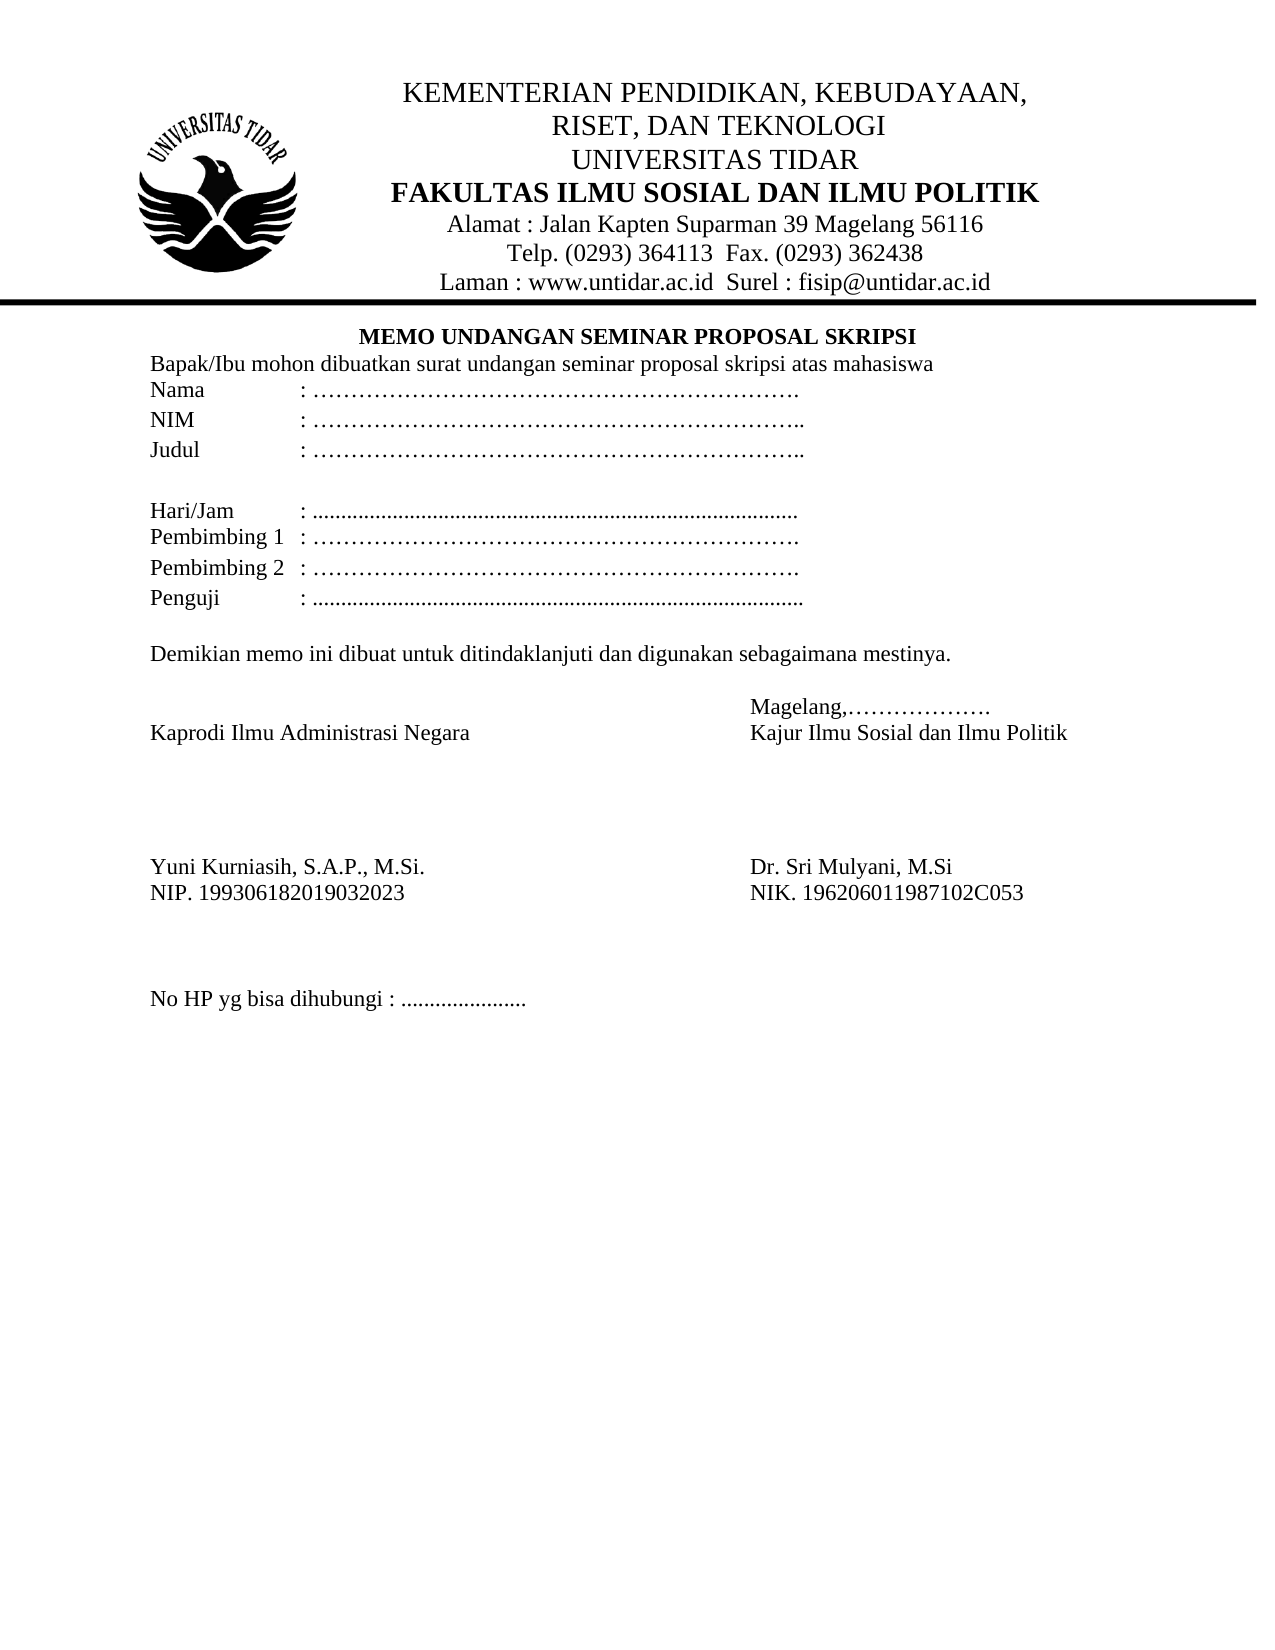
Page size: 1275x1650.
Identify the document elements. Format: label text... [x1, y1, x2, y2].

text Judul : ……………………………………………………….. [150, 437, 1125, 463]
text Pembimbing 2 : ………………………………………………………. [150, 553, 1125, 580]
text Nama : ………………………………………………………. [150, 376, 1125, 402]
text Yuni Kurniasih, S.A.P., M.Si. Dr. Sri Mulyani, M.Si [150, 853, 1125, 879]
picture [129, 105, 304, 280]
text MEMO UNDANGAN SEMINAR PROPOSAL SKRIPSI [150, 323, 1125, 350]
text Pembimbing 1 : ………………………………………………………. [150, 523, 1125, 550]
text No HP yg bisa dihubungi : ...................... [150, 984, 1125, 1011]
text NIP. 199306182019032023 NIK. 196206011987102C053 [750, 879, 1125, 906]
text Kaprodi Ilmu Administrasi Negara Kajur Ilmu Sosial dan Ilmu Politik [150, 719, 1125, 746]
text Demikian memo ini dibuat untuk ditindaklanjuti dan digunakan sebagaimana mestinya. [150, 640, 1125, 667]
text NIM : ……………………………………………………….. [150, 406, 1125, 433]
text Bapak/Ibu mohon dibuatkan surat undangan seminar proposal skripsi atas mahasiswa [150, 350, 1125, 376]
text Magelang,………………. [150, 693, 1125, 719]
text Penguji : ...................................................................................... [150, 584, 1125, 610]
text NIP. 199306182019032023 NIK. 196206011987102C053 [150, 879, 405, 906]
text Hari/Jam : ..................................................................................... [150, 497, 1125, 523]
